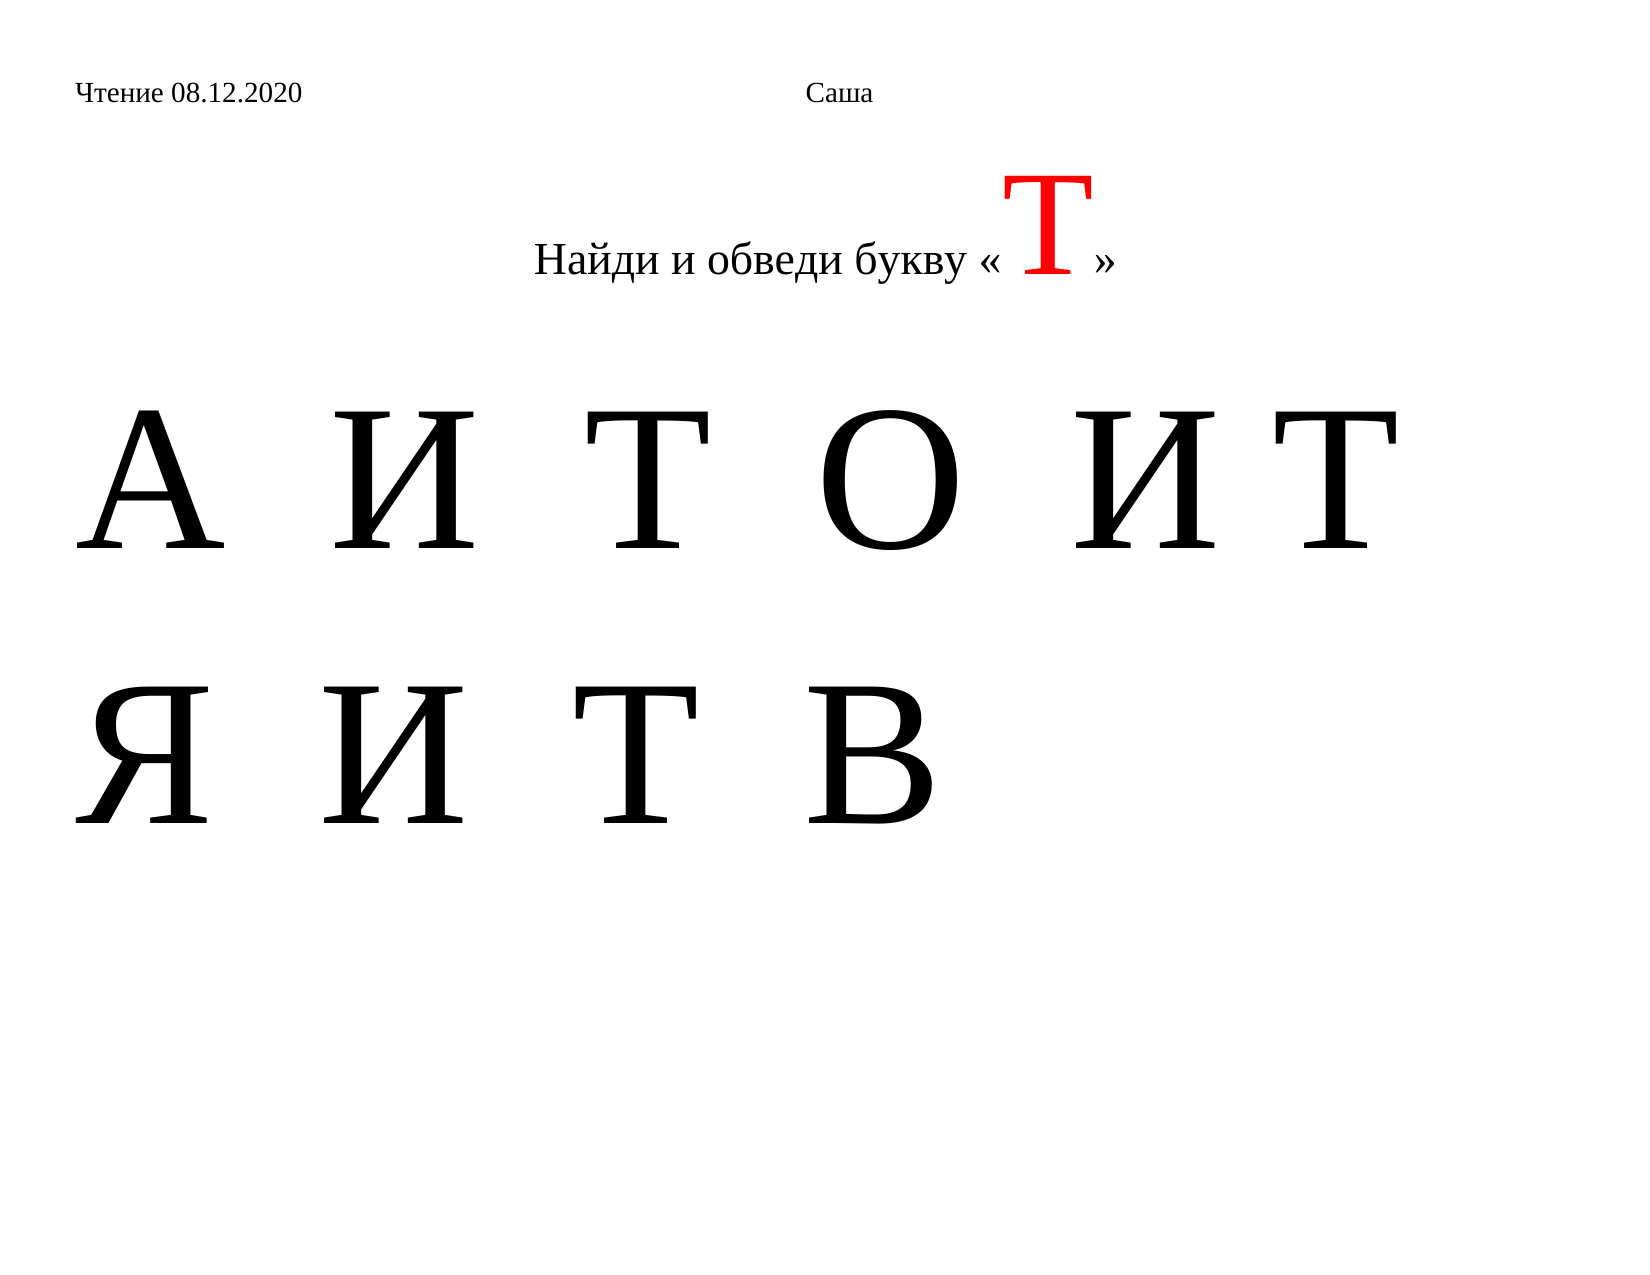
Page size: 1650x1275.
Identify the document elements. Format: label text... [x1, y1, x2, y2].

text Найди и обведи букву «Т» [75, 134, 1575, 307]
text А И Т О И Т Я И Т В [75, 353, 1575, 869]
text Чтение 08.12.2020 Саша [75, 75, 1575, 108]
